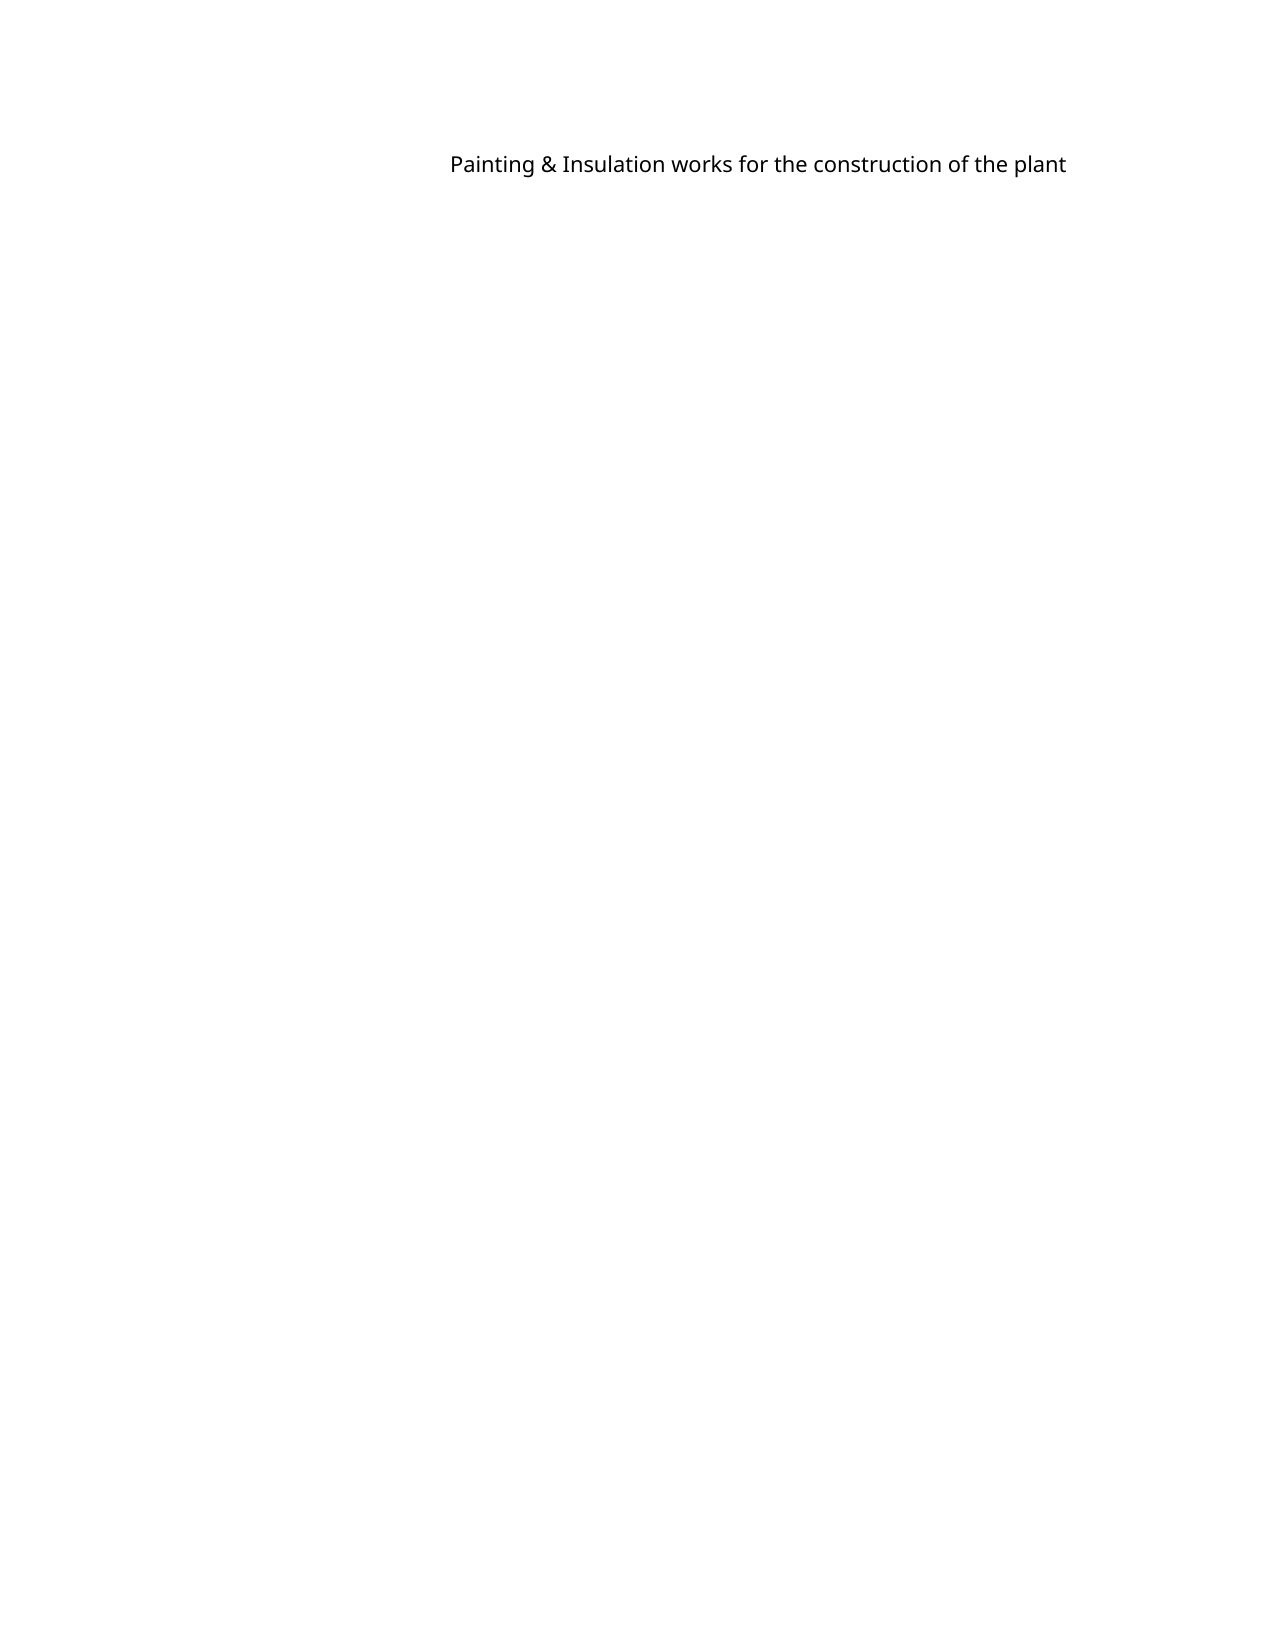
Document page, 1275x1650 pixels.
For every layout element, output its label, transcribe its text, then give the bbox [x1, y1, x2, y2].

text Painting & Insulation works for the construction of the plant [450, 149, 1125, 179]
